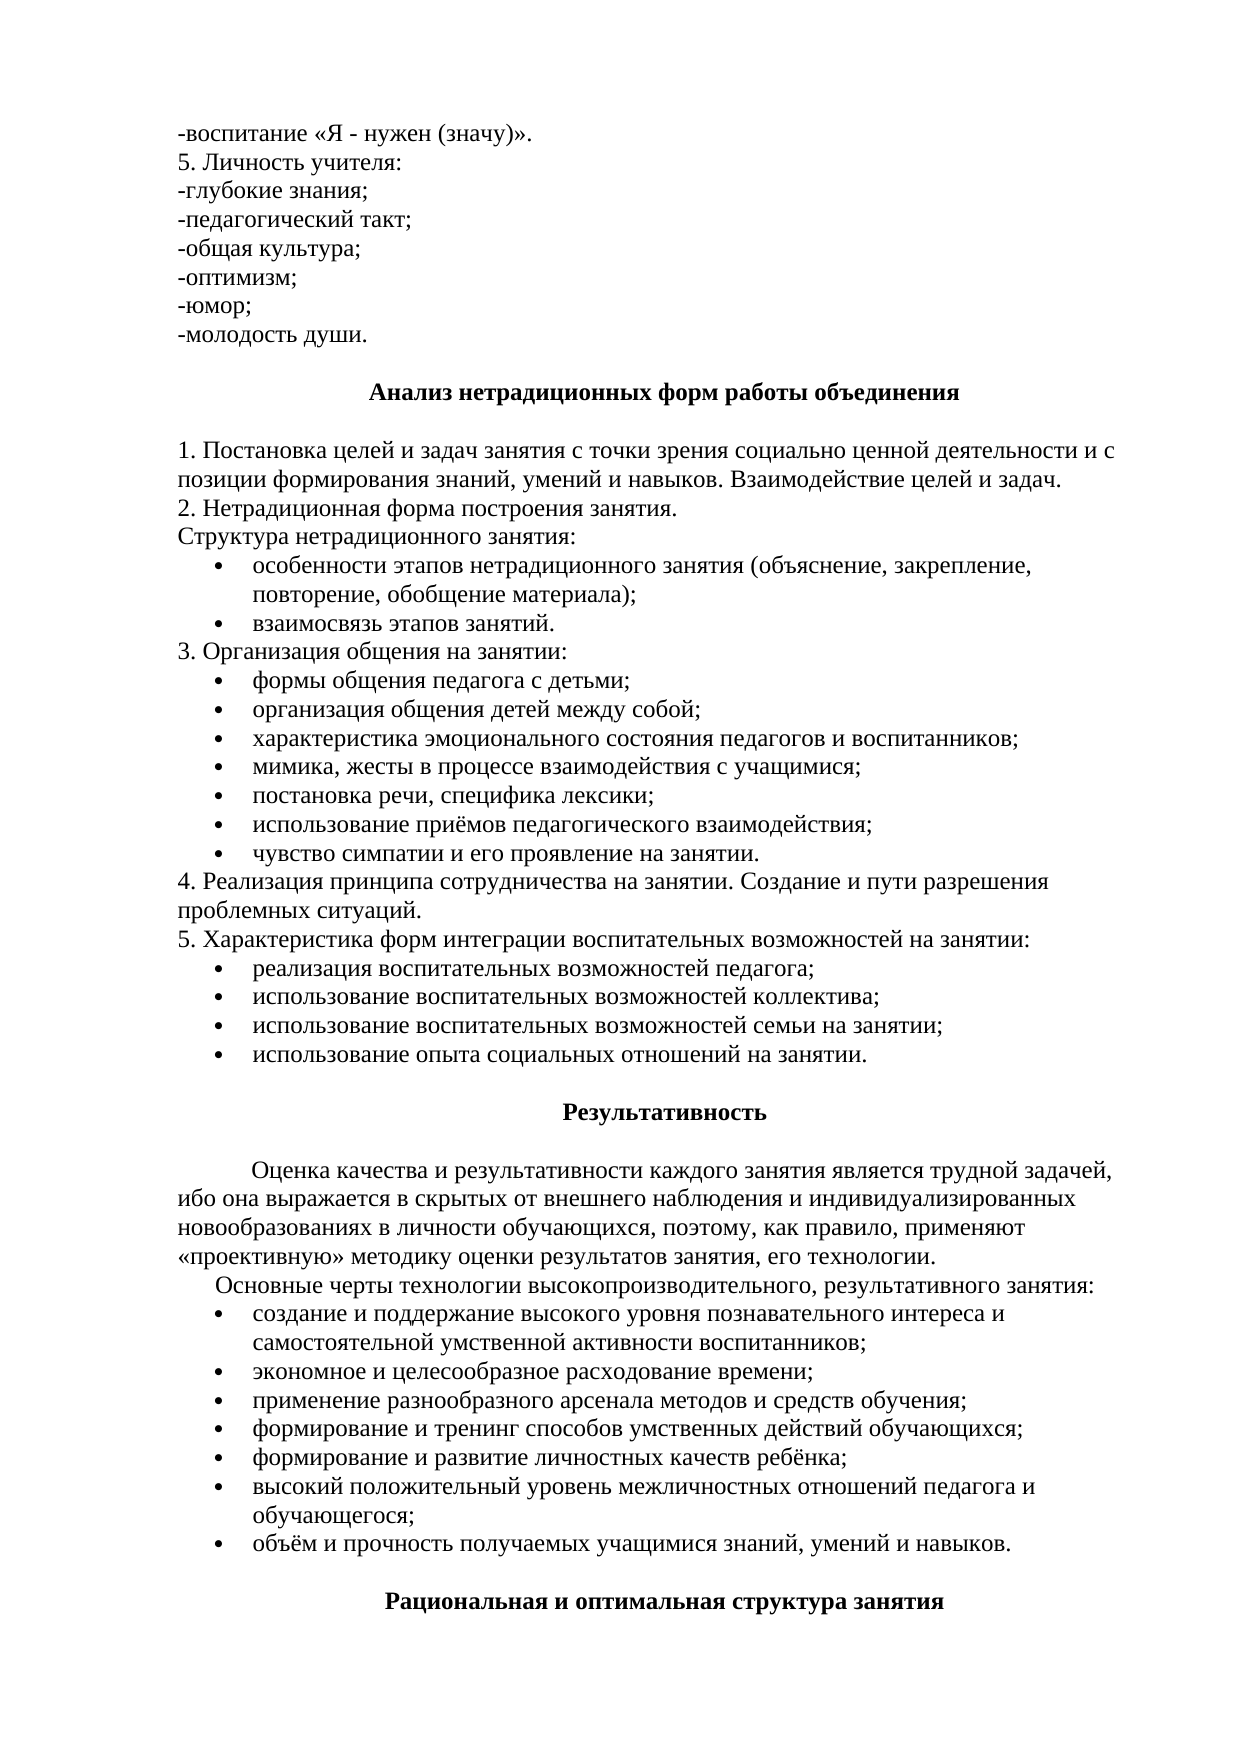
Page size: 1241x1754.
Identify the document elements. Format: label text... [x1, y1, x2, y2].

list формирование и развитие личностных качеств ребёнка; [215, 1442, 1152, 1471]
text -общая культура; [177, 233, 1152, 262]
list использование приёмов педагогического взаимодействия; [215, 809, 1152, 838]
list организация общения детей между собой; [215, 694, 1152, 723]
text 5. Характеристика форм интеграции воспитательных возможностей на занятии: [177, 924, 1152, 953]
list высокий положительный уровень межличностных отношений педагога и обучающегося; [215, 1471, 1152, 1528]
text 2. Нетрадиционная форма построения занятия. [177, 493, 1152, 521]
list экономное и целесообразное расходование времени; [215, 1356, 1152, 1385]
list формирование и тренинг способов умственных действий обучающихся; [215, 1413, 1152, 1442]
text Оценка качества и результативности каждого занятия является трудной задачей, ибо она выражается в скрытых от внешнего наблюдения и индивидуализированных новообразованиях в личности обучающихся, поэтому, как правило, применяют «проективную» методику оценки результатов занятия, его технологии. [177, 1155, 1152, 1270]
list взаимосвязь этапов занятий. [215, 608, 1152, 636]
list чувство симпатии и его проявление на занятии. [215, 838, 1152, 866]
list применение разнообразного арсенала методов и средств обучения; [215, 1385, 1152, 1413]
text -глубокие знания; [177, 176, 1152, 204]
list объём и прочность получаемых учащимися знаний, умений и навыков. [215, 1528, 1152, 1557]
list особенности этапов нетрадиционного занятия (объяснение, закрепление, повторение, обобщение материала); [215, 550, 1152, 608]
text Рациональная и оптимальная структура занятия [177, 1586, 1152, 1615]
text 4. Реализация принципа сотрудничества на занятии. Создание и пути разрешения проблемных ситуаций. [177, 866, 1152, 924]
text 1. Постановка целей и задач занятия с точки зрения социально ценной деятельности и с позиции формирования знаний, умений и навыков. Взаимодействие целей и задач. [177, 435, 1152, 493]
list реализация воспитательных возможностей педагога; [215, 953, 1152, 981]
text -юмор; [177, 291, 1152, 319]
list использование воспитательных возможностей коллектива; [215, 981, 1152, 1010]
text Анализ нетрадиционных форм работы объединения [177, 377, 1152, 406]
text -молодость души. [177, 319, 1152, 348]
text Результативность [177, 1097, 1152, 1126]
list создание и поддержание высокого уровня познавательного интереса и самостоятельной умственной активности воспитанников; [215, 1298, 1152, 1356]
text Основные черты технологии высокопроизводительного, результативного занятия: [177, 1270, 1152, 1298]
text 5. Личность учителя: [177, 147, 1152, 176]
text -педагогический такт; [177, 204, 1152, 233]
list формы общения педагога с детьми; [215, 665, 1152, 694]
list использование опыта социальных отношений на занятии. [215, 1039, 1152, 1068]
text 3. Организация общения на занятии: [177, 636, 1152, 665]
text -оптимизм; [177, 262, 1152, 291]
list постановка речи, специфика лексики; [215, 780, 1152, 809]
text -воспитание «Я - нужен (значу)». [177, 118, 1152, 147]
list характеристика эмоционального состояния педагогов и воспитанников; [215, 723, 1152, 751]
text Структура нетрадиционного занятия: [177, 521, 1152, 550]
list мимика, жесты в процессе взаимодействия с учащимися; [215, 751, 1152, 780]
list использование воспитательных возможностей семьи на занятии; [215, 1010, 1152, 1039]
